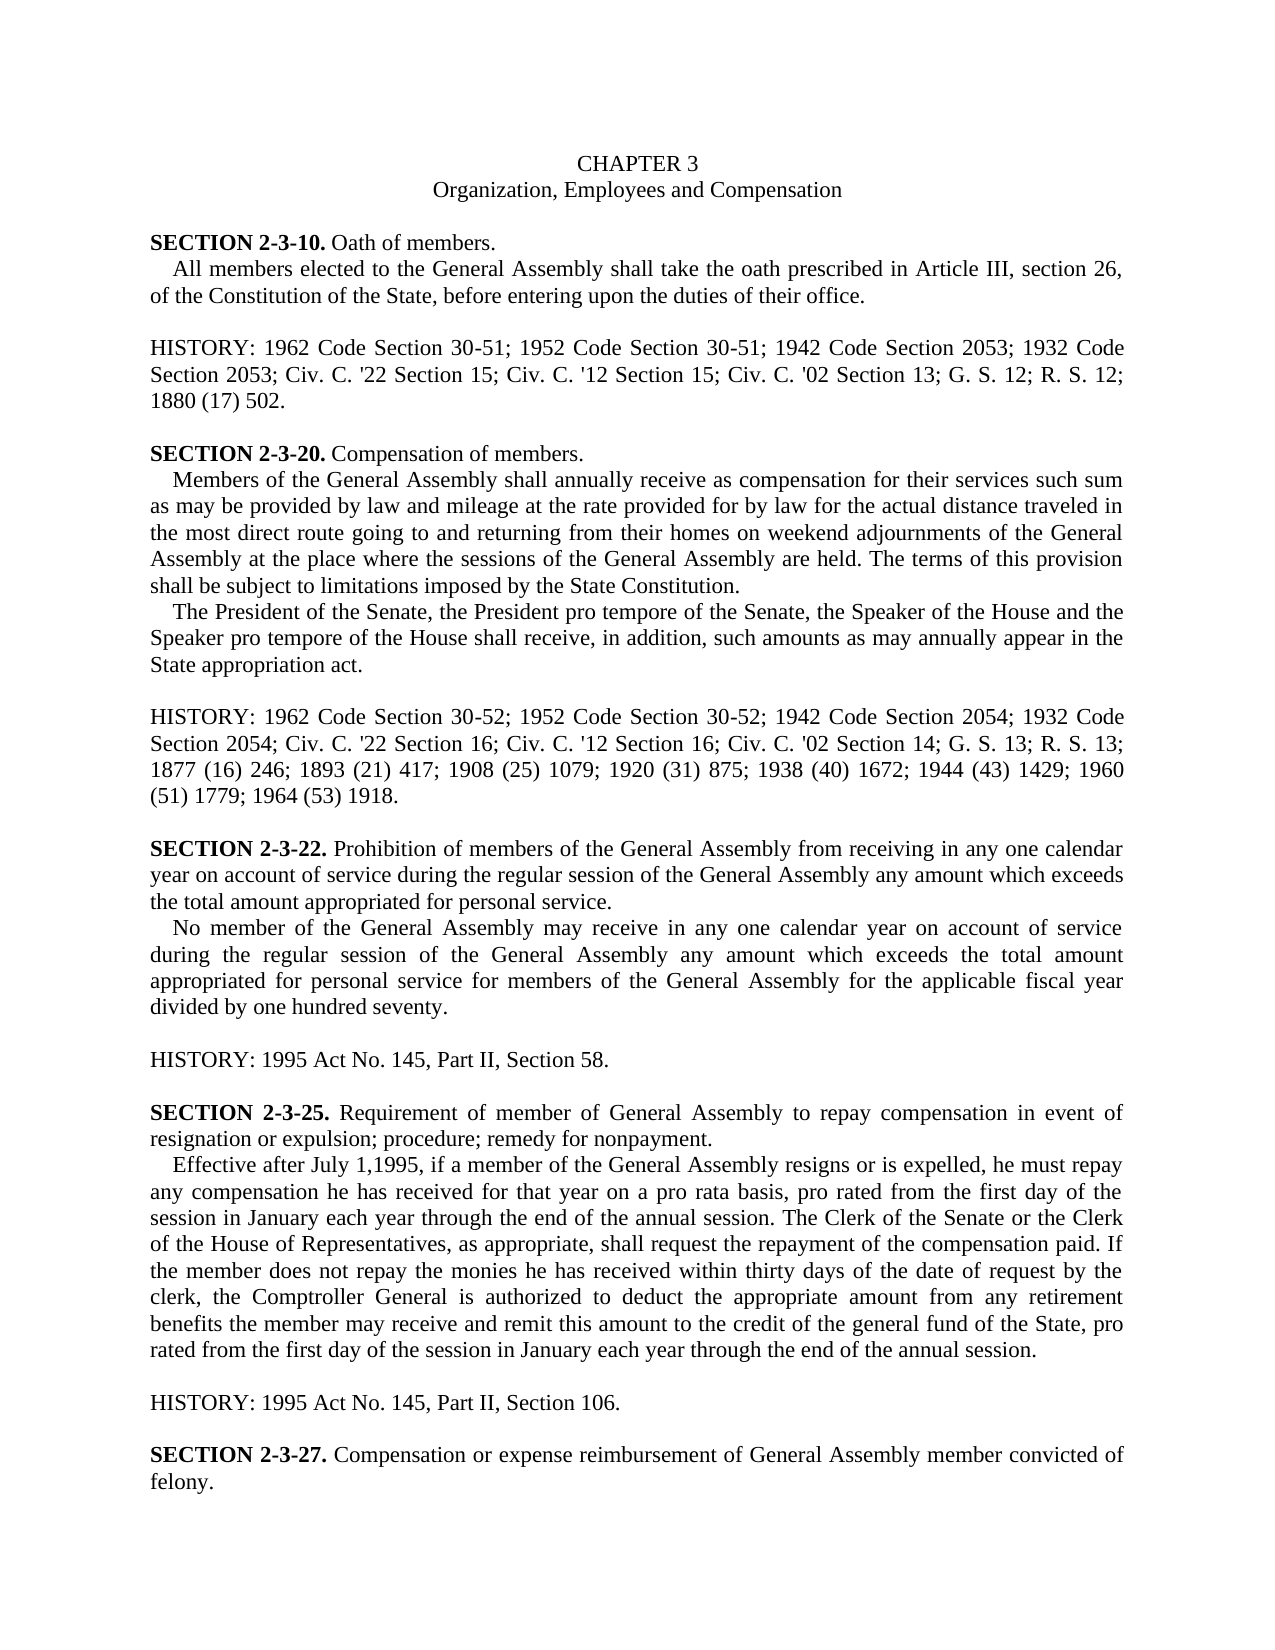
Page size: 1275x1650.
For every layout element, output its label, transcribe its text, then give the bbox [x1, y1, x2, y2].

text SECTION 2-3-22. Prohibition of members of the General Assembly from receiving in any one calendar year on account of service during the regular session of the General Assembly any amount which exceeds the total amount appropriated for personal service. [150, 835, 1125, 914]
text SECTION 2-3-25. Requirement of member of General Assembly to repay compensation in event of resignation or expulsion; procedure; remedy for nonpayment. [150, 1099, 1125, 1151]
text HISTORY: 1962 Code Section 30-51; 1952 Code Section 30-51; 1942 Code Section 2053; 1932 Code Section 2053; Civ. C. '22 Section 15; Civ. C. '12 Section 15; Civ. C. '02 Section 13; G. S. 12; R. S. 12; 1880 (17) 502. [150, 334, 1125, 413]
text All members elected to the General Assembly shall take the oath prescribed in Article III, section 26, of the Constitution of the State, before entering upon the duties of their office. [150, 255, 1125, 308]
text No member of the General Assembly may receive in any one calendar year on account of service during the regular session of the General Assembly any amount which exceeds the total amount appropriated for personal service for members of the General Assembly for the applicable fiscal year divided by one hundred seventy. [150, 914, 1125, 1020]
text CHAPTER 3 [150, 150, 1125, 176]
text Organization, Employees and Compensation [150, 176, 1125, 203]
text The President of the Senate, the President pro tempore of the Senate, the Speaker of the House and the Speaker pro tempore of the House shall receive, in addition, such amounts as may annually appear in the State appropriation act. [150, 598, 1125, 677]
text HISTORY: 1962 Code Section 30-52; 1952 Code Section 30-52; 1942 Code Section 2054; 1932 Code Section 2054; Civ. C. '22 Section 16; Civ. C. '12 Section 16; Civ. C. '02 Section 14; G. S. 13; R. S. 13; 1877 (16) 246; 1893 (21) 417; 1908 (25) 1079; 1920 (31) 875; 1938 (40) 1672; 1944 (43) 1429; 1960 (51) 1779; 1964 (53) 1918. [150, 703, 1125, 809]
text Effective after July 1,1995, if a member of the General Assembly resigns or is expelled, he must repay any compensation he has received for that year on a pro rata basis, pro rated from the first day of the session in January each year through the end of the annual session. The Clerk of the Senate or the Clerk of the House of Representatives, as appropriate, shall request the repayment of the compensation paid. If the member does not repay the monies he has received within thirty days of the date of request by the clerk, the Comptroller General is authorized to deduct the appropriate amount from any retirement benefits the member may receive and remit this amount to the credit of the general fund of the State, pro rated from the first day of the session in January each year through the end of the annual session. [150, 1151, 1125, 1362]
text HISTORY: 1995 Act No. 145, Part II, Section 58. [150, 1046, 1125, 1072]
text Members of the General Assembly shall annually receive as compensation for their services such sum as may be provided by law and mileage at the rate provided for by law for the actual distance traveled in the most direct route going to and returning from their homes on weekend adjournments of the General Assembly at the place where the sessions of the General Assembly are held. The terms of this provision shall be subject to limitations imposed by the State Constitution. [150, 466, 1125, 598]
text SECTION 2-3-27. Compensation or expense reimbursement of General Assembly member convicted of felony. [150, 1441, 1125, 1494]
text HISTORY: 1995 Act No. 145, Part II, Section 106. [150, 1389, 1125, 1415]
text SECTION 2-3-20. Compensation of members. [150, 440, 1125, 466]
text SECTION 2-3-10. Oath of members. [150, 229, 1125, 255]
